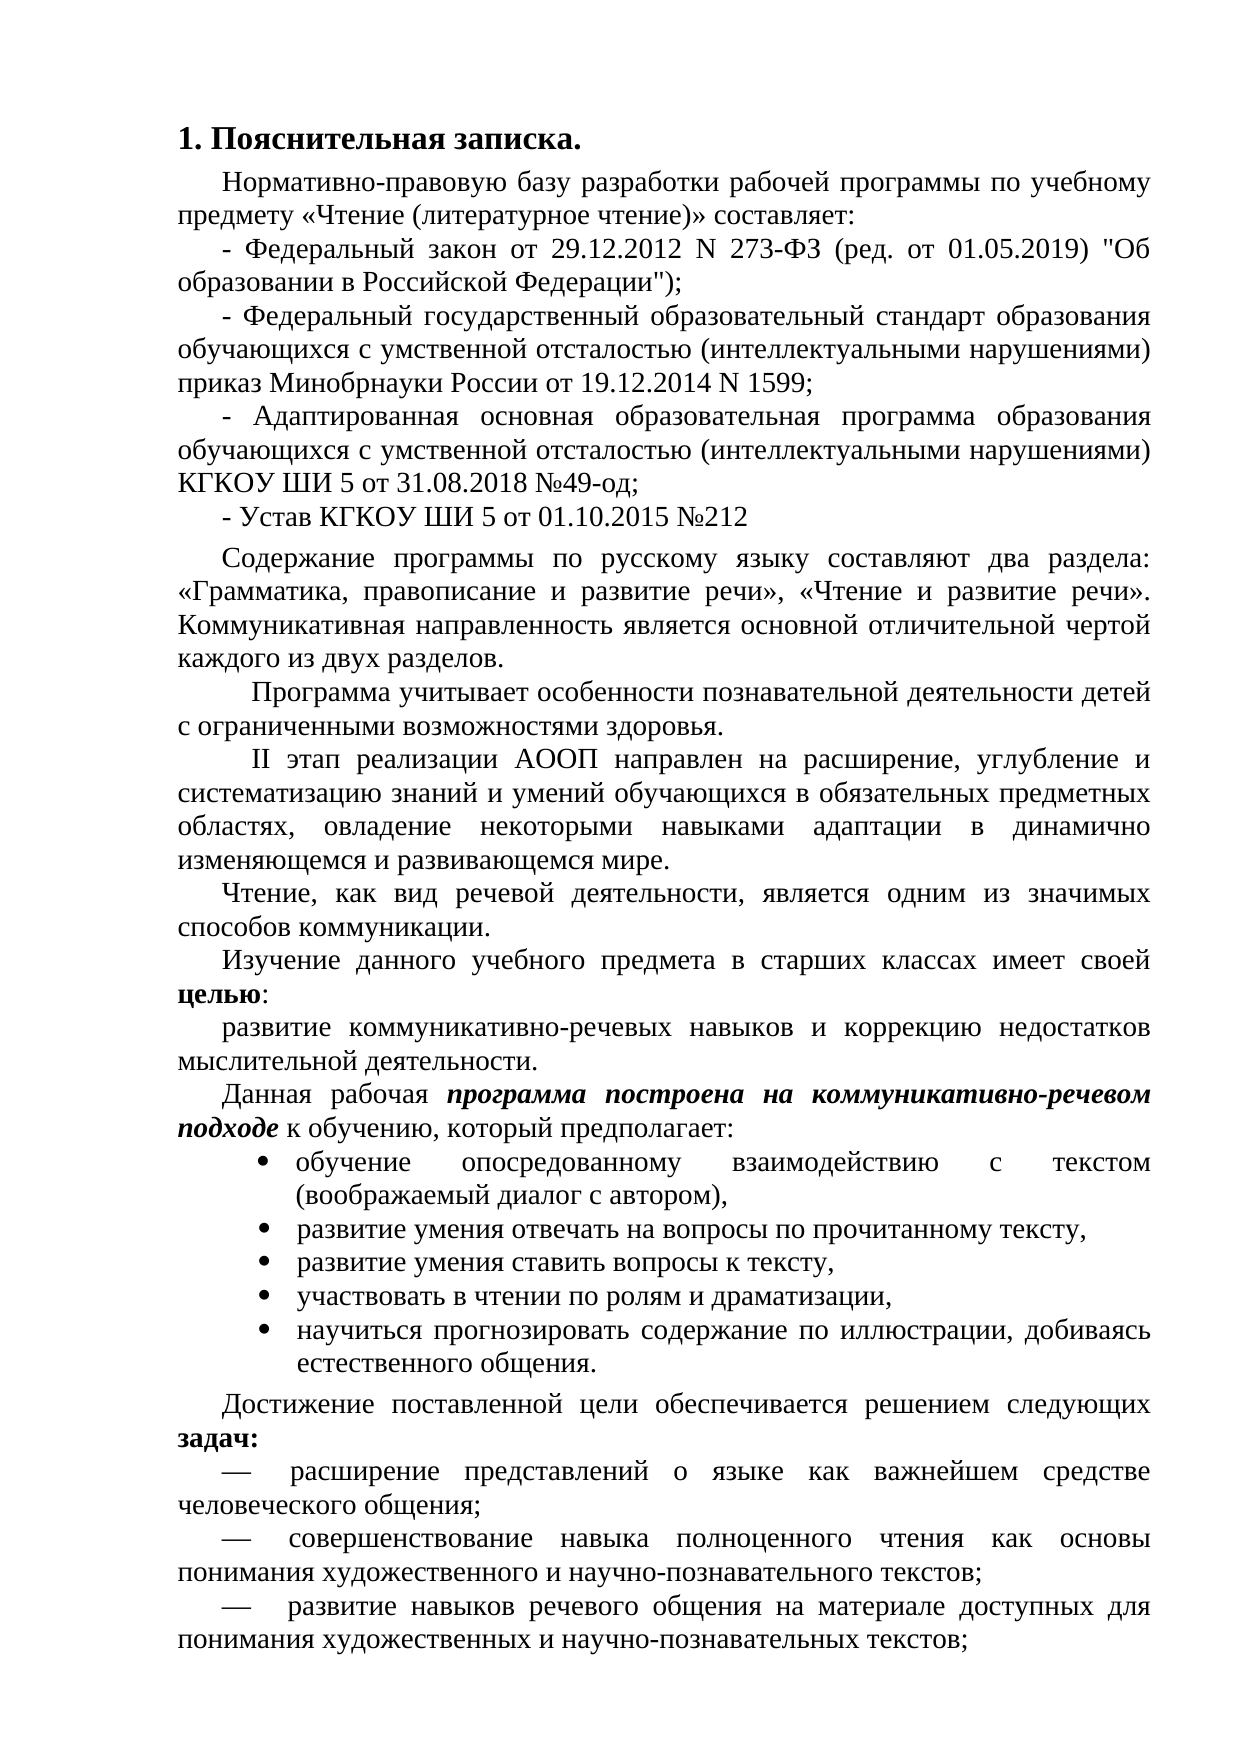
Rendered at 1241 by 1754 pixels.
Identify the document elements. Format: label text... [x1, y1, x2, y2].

list участвовать в чтении по ролям и драматизации, [259, 1278, 1152, 1312]
list научиться прогнозировать содержание по иллюстрации, добиваясь естественного общения. [259, 1312, 1152, 1379]
text II этап реализации АООП направлен на расширение, углубление и систематизацию знаний и умений обучающихся в обязательных предметных областях, овладение некоторыми навыками адаптации в динамично изменяющемся и развивающемся мире. [177, 741, 1152, 875]
text 1. Пояснительная записка. [177, 118, 1152, 156]
text Данная рабочая программа построена на коммуникативно-речевом подходе к обучению, который предполагает: [177, 1077, 1152, 1144]
text Чтение, как вид речевой деятельности, является одним из значимых способов коммуникации. [177, 875, 1152, 942]
text Программа учитывает особенности познавательной деятельности детей с ограниченными возможностями здоровья. [177, 674, 1152, 741]
text Достижение поставленной цели обеспечивается решением следующих задач: [177, 1386, 1152, 1453]
list развитие умения ставить вопросы к тексту, [259, 1244, 1152, 1278]
text Содержание программы по русскому языку составляют два раздела: «Грамматика, правописание и развитие речи», «Чтение и развитие речи». Коммуникативная направленность является основной отличительной чертой каждого из двух разделов. [177, 540, 1152, 674]
list обучение опосредованному взаимодействию с текстом (воображаемый диалог с автором), [258, 1144, 1152, 1211]
text - Устав КГКОУ ШИ 5 от 01.10.2015 №212 [177, 499, 1152, 533]
text Изучение данного учебного предмета в старших классах имеет своей целью: [177, 942, 1152, 1009]
text — развитие навыков речевого общения на материале доступных для понимания художественных и научно-познавательных текстов; [177, 1588, 1152, 1655]
text - Федеральный закон от 29.12.2012 N 273-ФЗ (ред. от 01.05.2019) "Об образовании в Российской Федерации"); [177, 231, 1152, 298]
text - Адаптированная основная образовательная программа образования обучающихся с умственной отсталостью (интеллектуальными нарушениями) КГКОУ ШИ 5 от 31.08.2018 №49-од; [177, 398, 1152, 499]
text - Федеральный государственный образовательный стандарт образования обучающихся с умственной отсталостью (интеллектуальными нарушениями) приказ Минобрнауки России от 19.12.2014 N 1599; [177, 298, 1152, 398]
text — совершенствование навыка полноценного чтения как основы понимания художественного и научно-познавательного текстов; [177, 1521, 1152, 1588]
list развитие умения отвечать на вопросы по прочитанному тексту, [259, 1211, 1152, 1244]
text — расширение представлений о языке как важнейшем средстве человеческого общения; [177, 1453, 1152, 1521]
text развитие коммуникативно-речевых навыков и коррекцию недостатков мыслительной деятельности. [177, 1009, 1152, 1077]
text Нормативно-правовую базу разработки рабочей программы по учебному предмету «Чтение (литературное чтение)» составляет: [177, 164, 1152, 231]
